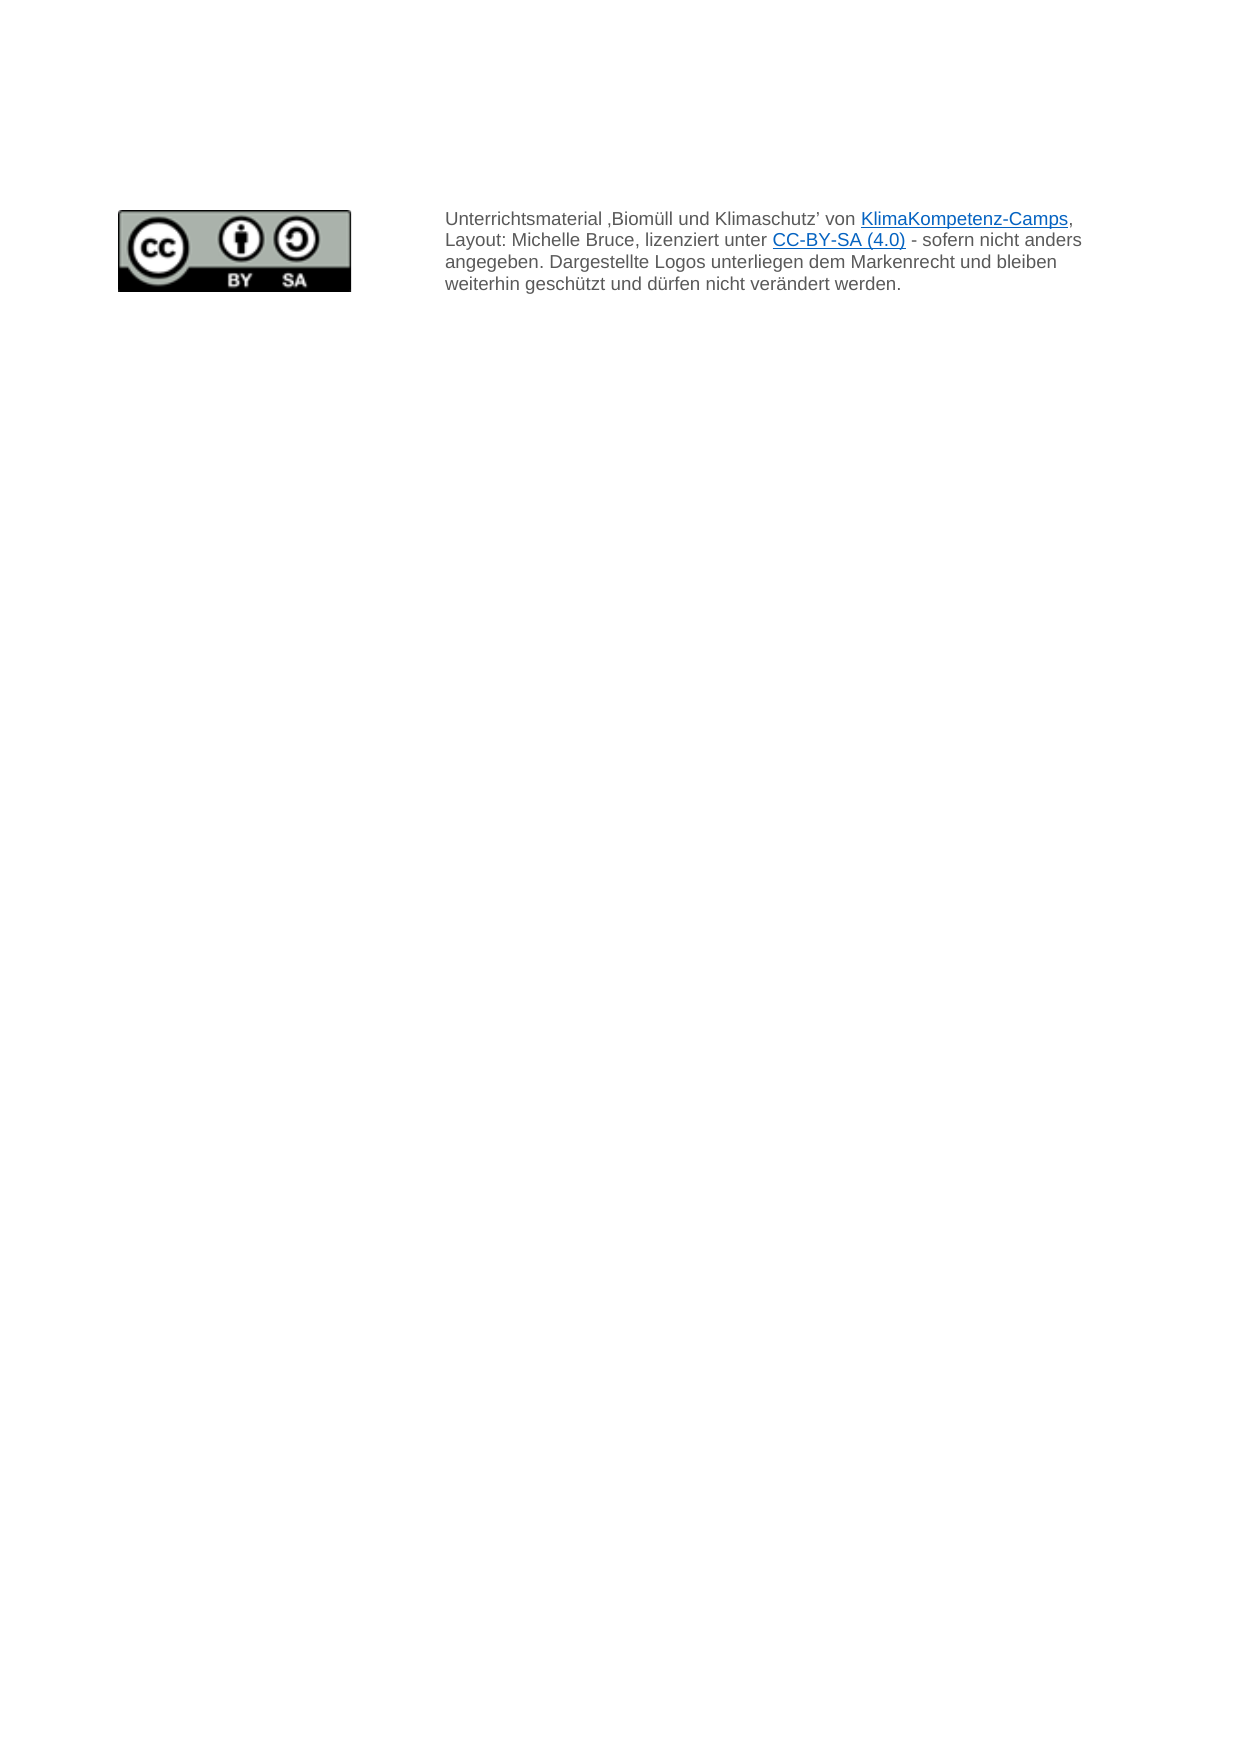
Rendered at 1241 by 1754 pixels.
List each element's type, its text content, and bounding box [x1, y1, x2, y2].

picture [118, 210, 352, 292]
text Unterrichtsmaterial ‚Biomüll und Klimaschutz’ von KlimaKompetenz-Camps, Layout: Michelle Bruce, lizenziert unter CC-BY-SA (4.0) - sofern nicht anders angegeben. Dargestellte Logos unterliegen dem Markenrecht und bleiben weiterhin geschützt und dürfen nicht verändert werden. [193, 208, 1122, 294]
